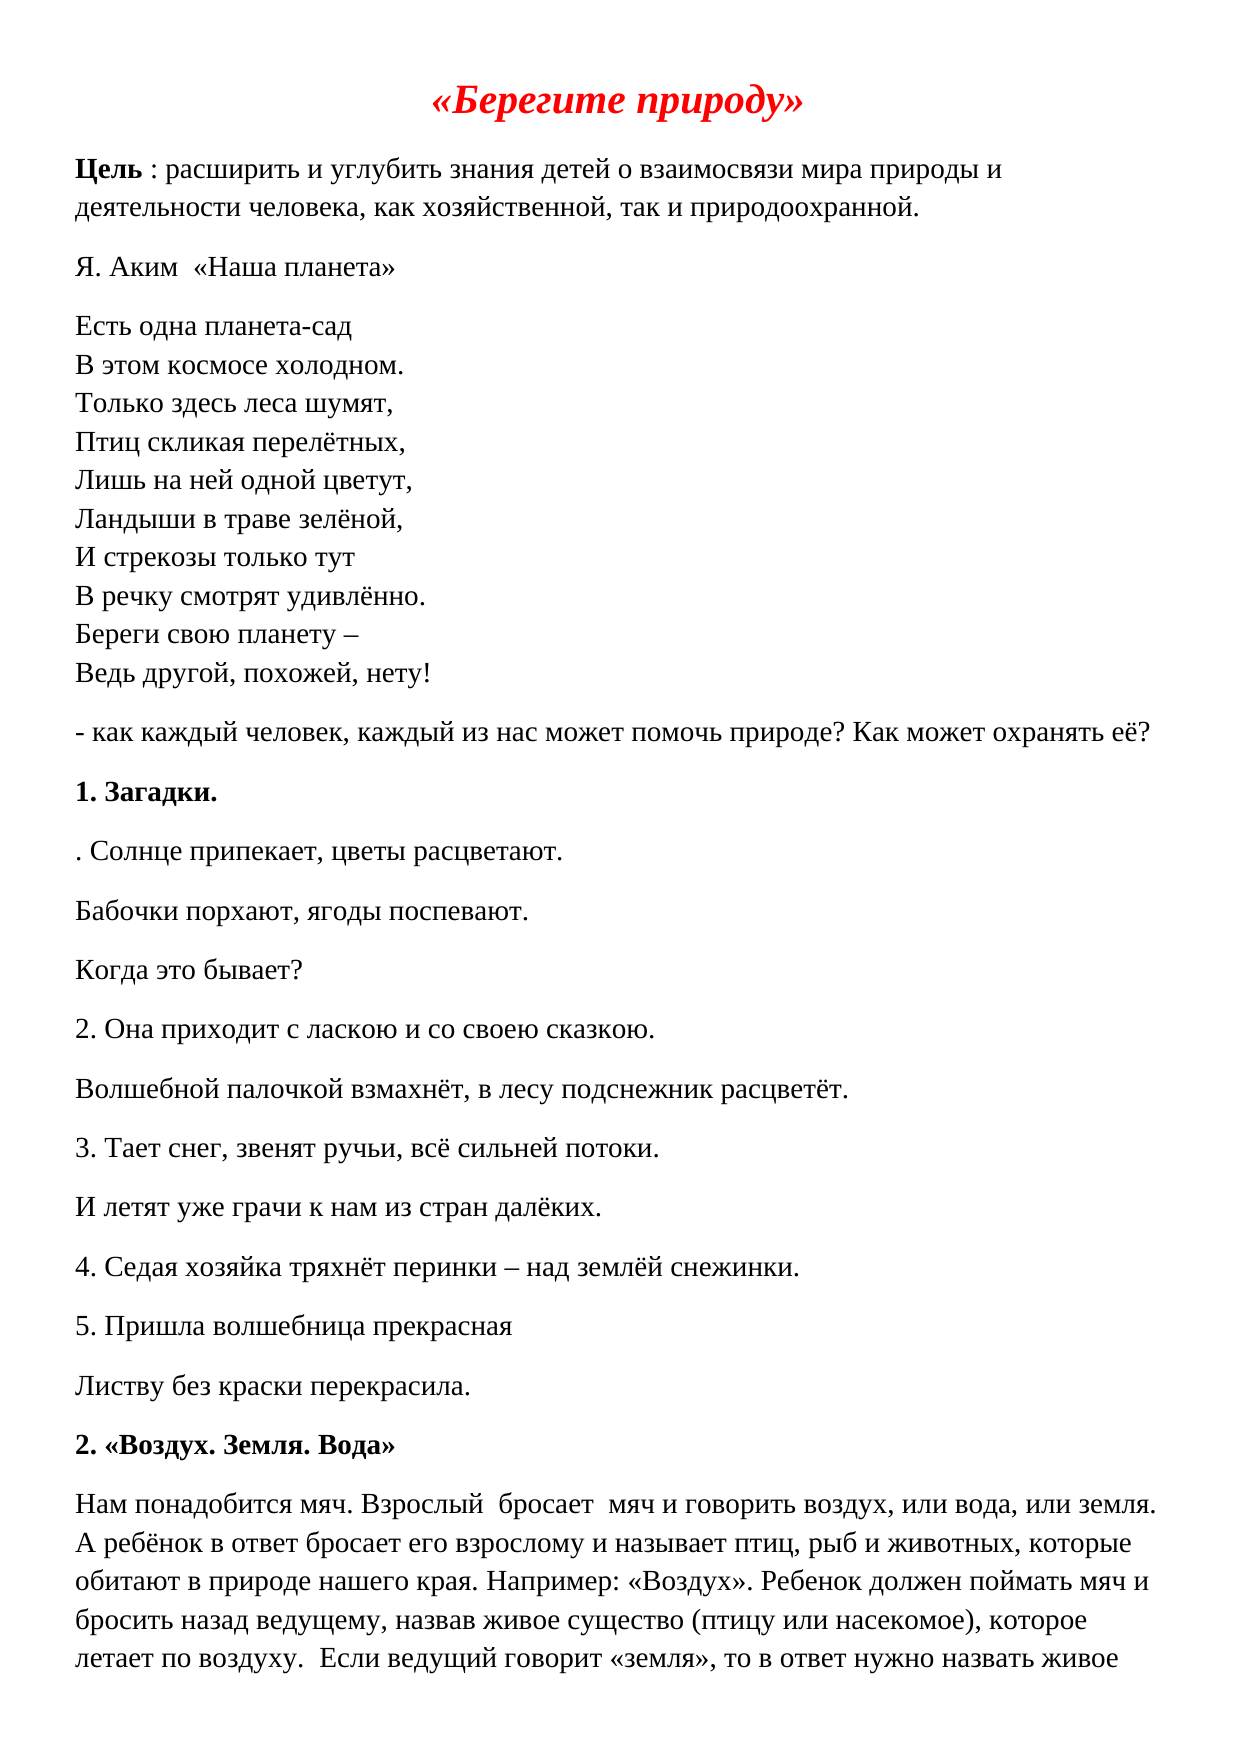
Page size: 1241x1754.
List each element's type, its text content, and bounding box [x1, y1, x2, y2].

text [75, 1486, 1165, 1674]
text 2. «Воздух. Земля. Вода» [75, 1427, 1165, 1461]
text . Солнце припекает, цветы расцветают. [75, 833, 1165, 867]
text 1. Загадки. [75, 774, 1165, 807]
text «Берегите природу» [75, 75, 1165, 123]
text - как каждый человек, каждый из нас может помочь природе? Как может охранять её? [75, 714, 1165, 748]
text Бабочки порхают, ягоды поспевают. [75, 893, 1165, 926]
text Я. Аким «Наша планета» [75, 249, 1165, 282]
text 4. Седая хозяйка тряхнёт перинки – над землёй снежинки. [75, 1249, 1165, 1282]
text Когда это бывает? [75, 952, 1165, 986]
text И летят уже грачи к нам из стран далёких. [75, 1189, 1165, 1223]
text Листву без краски перекрасила. [75, 1368, 1165, 1401]
text Волшебной палочкой взмахнёт, в лесу подснежник расцветёт. [75, 1071, 1165, 1104]
text Есть одна планета-сад В этом космосе холодном. Только здесь леса шумят, Птиц скликая перелётных, Лишь на ней одной цветут, Ландыши в траве зелёной, И стрекозы только тут В речку смотрят удивлённо. Береги свою планету – Ведь другой, похожей, нету! [75, 308, 1165, 689]
text 2. Она приходит с ласкою и со своею сказкою. [75, 1011, 1165, 1045]
text 5. Пришла волшебница прекрасная [75, 1308, 1165, 1342]
text 3. Тает снег, звенят ручьи, всё сильней потоки. [75, 1130, 1165, 1164]
text Цель : расширить и углубить знания детей о взаимосвязи мира природы и деятельности человека, как хозяйственной, так и природоохранной. [75, 151, 1165, 223]
